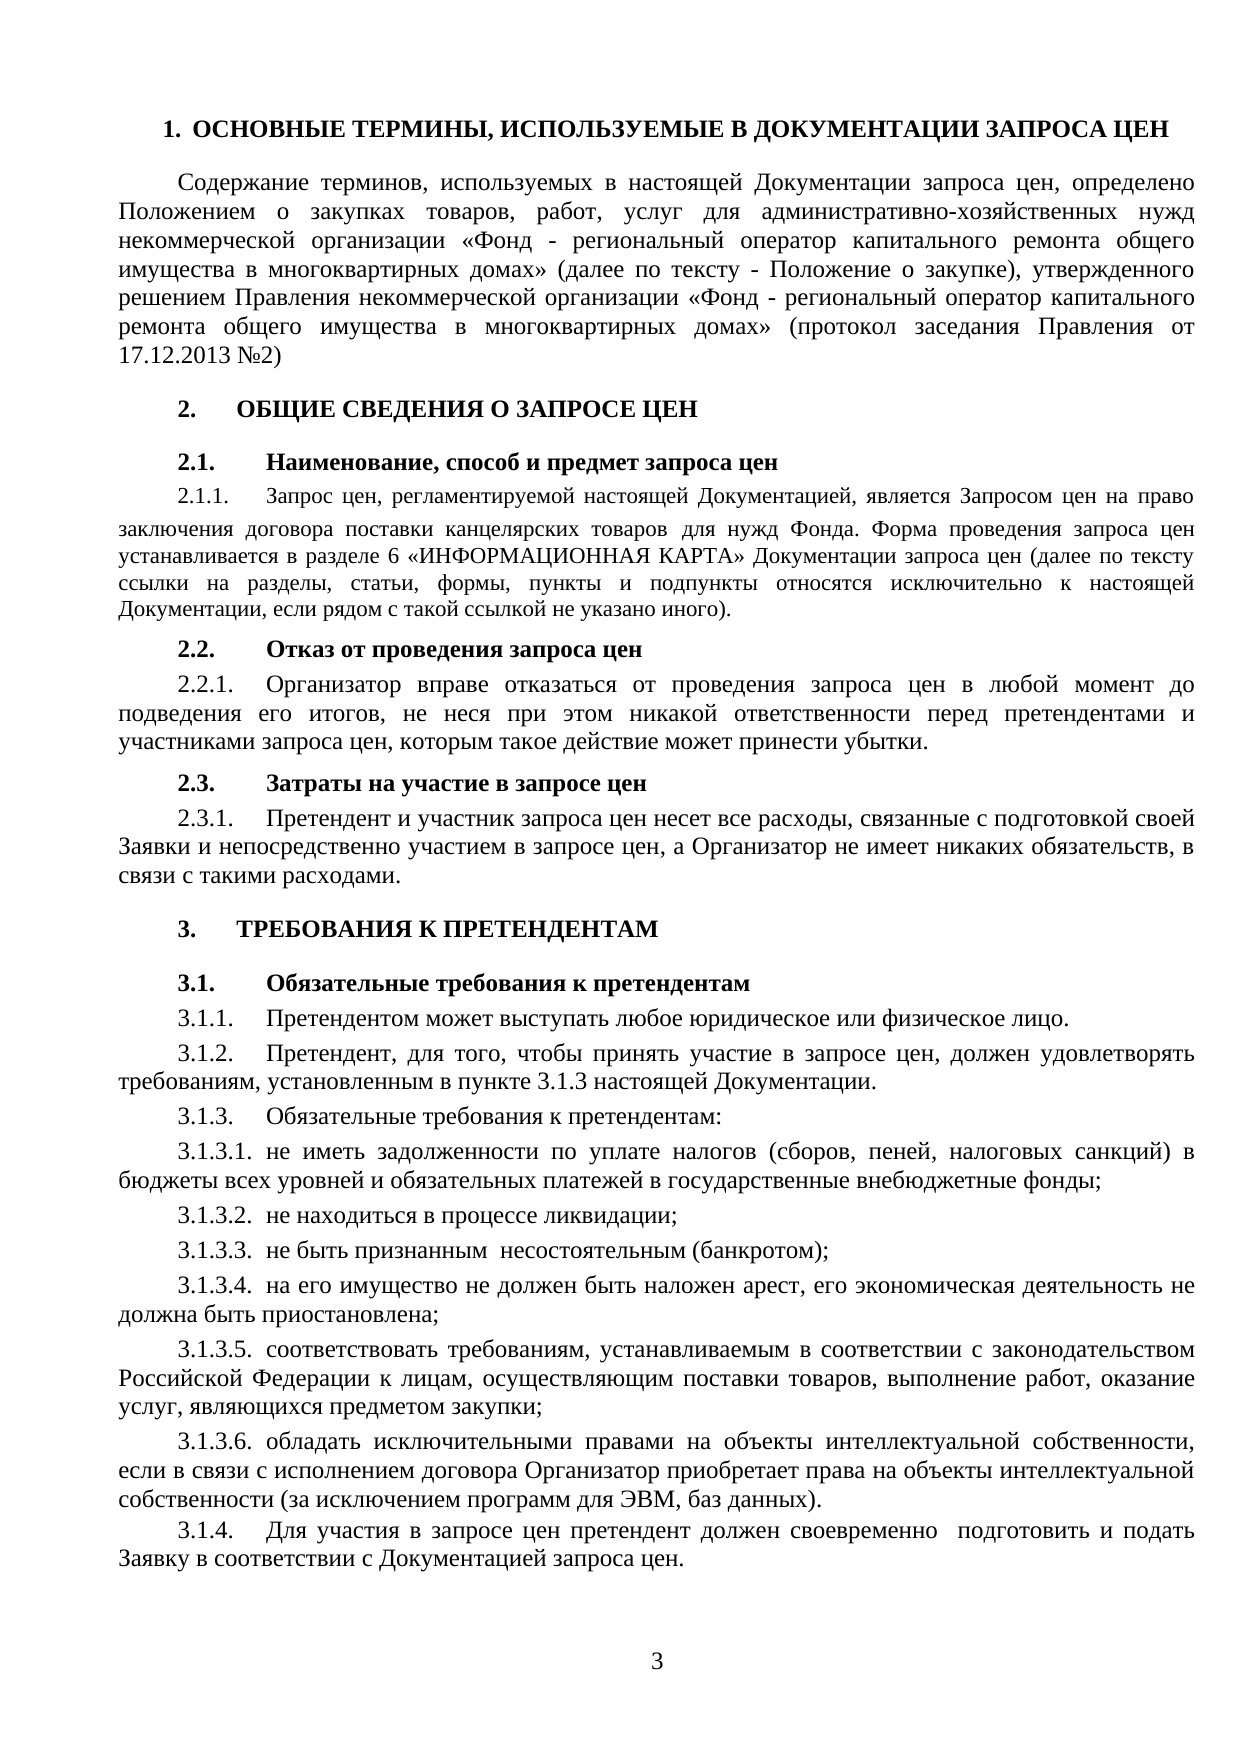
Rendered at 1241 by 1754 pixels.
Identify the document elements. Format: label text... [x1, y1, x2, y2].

subtitle ОСНОВНЫЕ ТЕРМИНЫ, ИСПОЛЬЗУЕМЫЕ В ДОКУМЕНТАЦИИ ЗАПРОСА ЦЕН [118, 114, 1196, 142]
list не быть признанным несостоятельным (банкротом); [118, 1235, 1196, 1264]
subtitle Затраты на участие в запросе цен [118, 768, 1196, 796]
subtitle ОБЩИЕ СВЕДЕНИЯ О ЗАПРОСЕ ЦЕН [118, 394, 1196, 422]
list Претендентом может выступать любое юридическое или физическое лицо. [118, 1003, 1196, 1031]
list не находиться в процессе ликвидации; [118, 1200, 1196, 1229]
list Для участия в запросе цен претендент должен своевременно подготовить и подать Заявку в соответствии с Документацией запроса цен. [118, 1515, 1196, 1572]
list соответствовать требованиям, устанавливаемым в соответствии с законодательством Российской Федерации к лицам, осуществляющим поставки товаров, выполнение работ, оказание услуг, являющихся предметом закупки; [118, 1334, 1196, 1420]
list Запрос цен, регламентируемой настоящей Документацией, является Запросом цен на право заключения договора поставки канцелярских товаров для нужд Фонда. Форма проведения запроса цен устанавливается в разделе 6 «ИНФОРМАЦИОННАЯ КАРТА» Документации запроса цен (далее по тексту ссылки на разделы, статьи, формы, пункты и подпункты относятся исключительно к настоящей Документации, если рядом с такой ссылкой не указано иного). [118, 482, 1196, 621]
text Содержание терминов, используемых в настоящей Документации запроса цен, определено Положением о закупках товаров, работ, услуг для административно-хозяйственных нужд некоммерческой организации «Фонд - региональный оператор капитального ремонта общего имущества в многоквартирных домах» (далее по тексту - Положение о закупке), утвержденного решением Правления некоммерческой организации «Фонд - региональный оператор капитального ремонта общего имущества в многоквартирных домах» (протокол заседания Правления от 17.12.2013 №2) [118, 167, 1196, 369]
list на его имущество не должен быть наложен арест, его экономическая деятельность не должна быть приостановлена; [118, 1270, 1196, 1328]
subtitle Обязательные требования к претендентам [118, 968, 1196, 996]
list не иметь задолженности по уплате налогов (сборов, пеней, налоговых санкций) в бюджеты всех уровней и обязательных платежей в государственные внебюджетные фонды; [118, 1136, 1196, 1194]
list Претендент и участник запроса цен несет все расходы, связанные с подготовкой своей Заявки и непосредственно участием в запросе цен, а Организатор не имеет никаких обязательств, в связи с такими расходами. [118, 803, 1196, 889]
list Обязательные требования к претендентам: [118, 1101, 1196, 1130]
subtitle Наименование, способ и предмет запроса цен [118, 447, 1196, 476]
list Претендент, для того, чтобы принять участие в запросе цен, должен удовлетворять требованиям, установленным в пункте 3.1.3 настоящей Документации. [118, 1038, 1196, 1095]
subtitle Отказ от проведения запроса цен [118, 634, 1196, 663]
list Организатор вправе отказаться от проведения запроса цен в любой момент до подведения его итогов, не неся при этом никакой ответственности перед претендентами и участниками запроса цен, которым такое действие может принести убытки. [118, 669, 1196, 755]
list обладать исключительными правами на объекты интеллектуальной собственности, если в связи с исполнением договора Организатор приобретает права на объекты интеллектуальной собственности (за исключением программ для ЭВМ, баз данных). [118, 1426, 1196, 1513]
subtitle ТРЕБОВАНИЯ К ПРЕТЕНДЕНТАМ [118, 914, 1196, 943]
